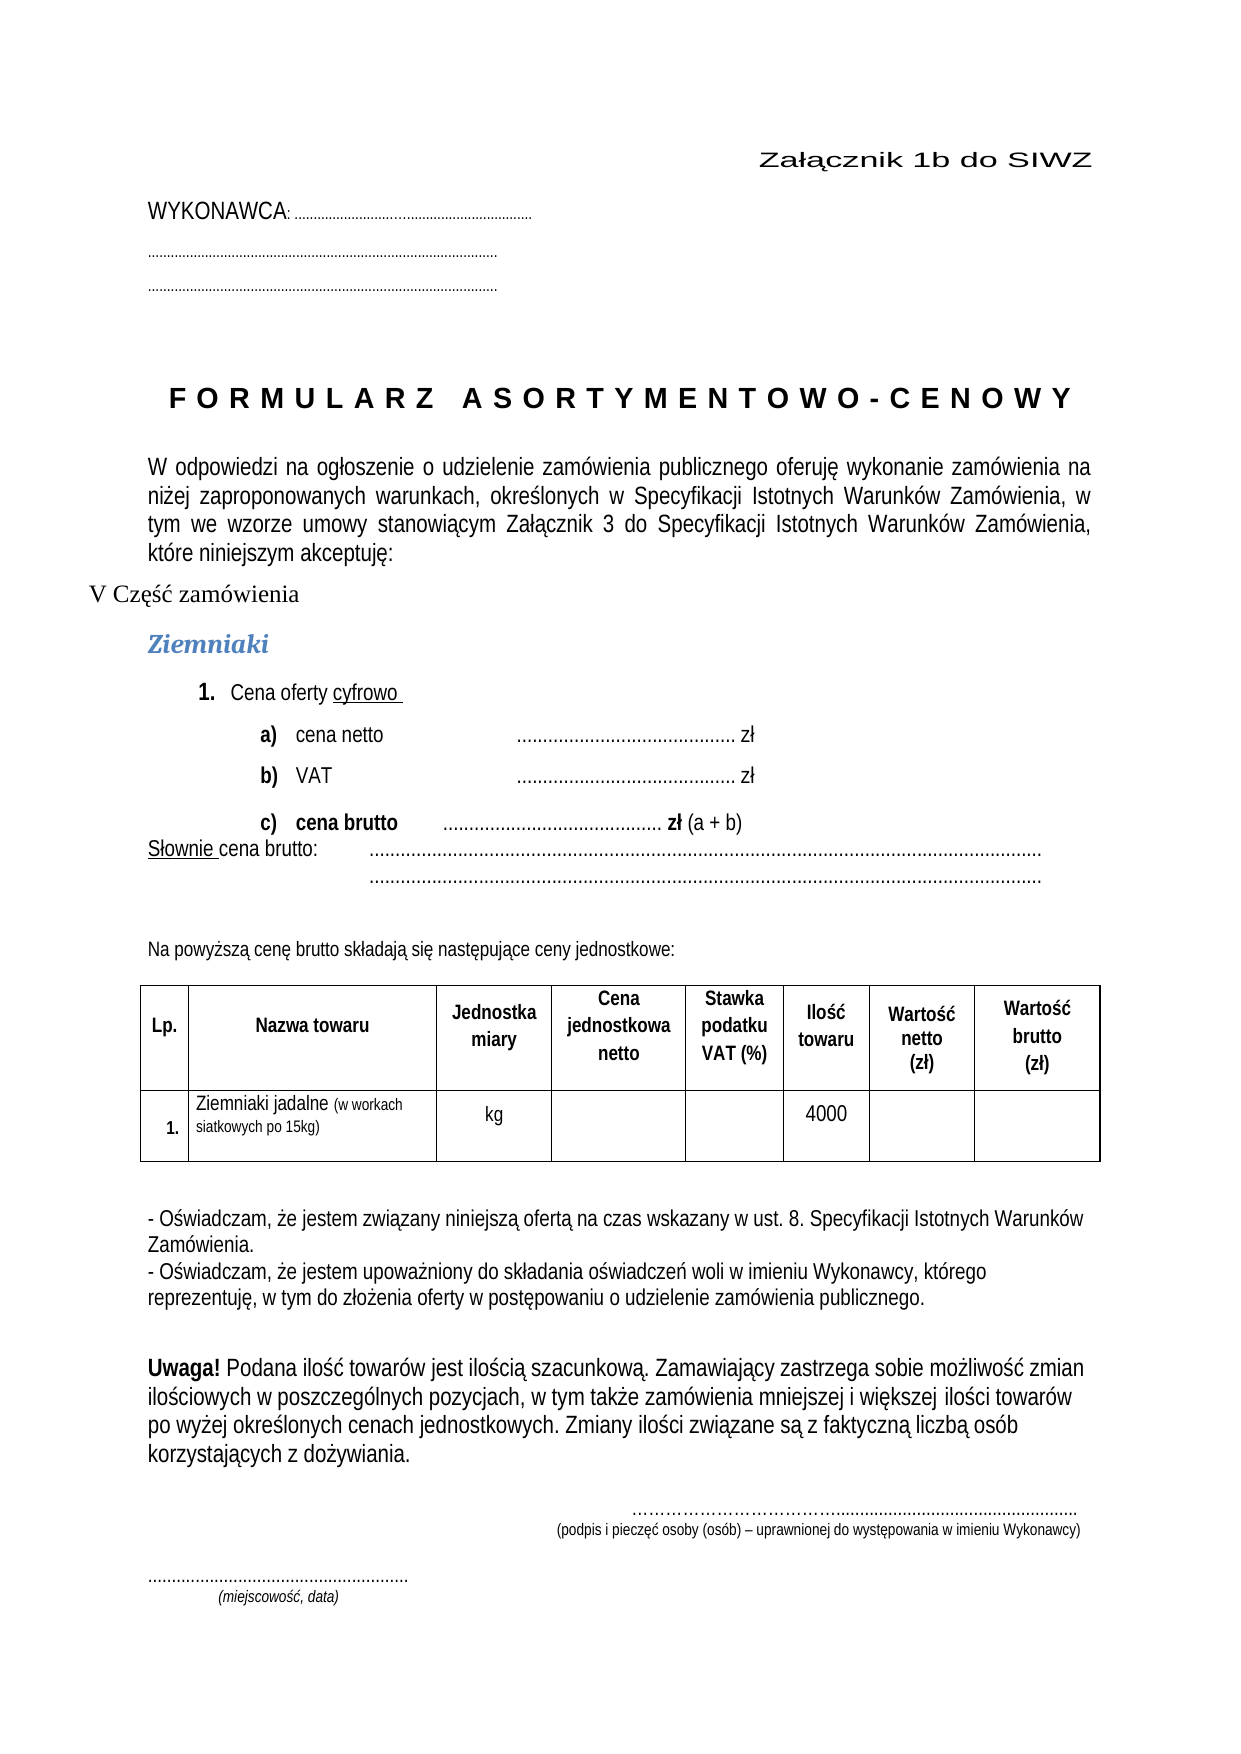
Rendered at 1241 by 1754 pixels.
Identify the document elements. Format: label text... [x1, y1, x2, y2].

table_cell kg [437, 1091, 551, 1161]
table_cell [975, 1091, 1099, 1161]
text ………………………………................................................... [148, 1496, 1088, 1520]
text po wyżej określonych cenach jednostkowych. Zmiany ilości związane są z faktyczną liczbą osób [148, 1411, 1093, 1439]
text ............................................................................................ [148, 276, 1093, 295]
subtitle V Część zamówienia [88, 579, 1093, 608]
table_cell 4000 [784, 1091, 869, 1161]
text ....................................................... [148, 1563, 409, 1587]
list cena netto .......................................... zł [260, 721, 1093, 747]
table_cell [552, 1091, 685, 1161]
text WYKONAWCA: ..........................…................................. [148, 196, 1093, 224]
text - Oświadczam, że jestem związany niniejszą ofertą na czas wskazany w ust. 8. Specyfikacji Istotnych Warunków Zamówienia. [148, 1205, 1093, 1258]
table_cell [686, 1091, 783, 1161]
text Na powyższą cenę brutto składają się następujące ceny jednostkowe: [148, 936, 1093, 960]
table_header Wartość brutto (zł) [975, 986, 1099, 1089]
text ilościowych w poszczególnych pozycjach, w tym także zamówienia mniejszej i większej ilości towarów [148, 1382, 1093, 1411]
subtitle Ziemniaki [148, 629, 1093, 660]
table_header Ilość towaru [784, 986, 869, 1089]
list cena brutto .......................................... zł (a + b) [260, 809, 1093, 835]
list Cena oferty cyfrowo [207, 677, 1093, 706]
text Słownie cena brutto: ................................................................................................................................. [148, 835, 1093, 862]
text ................................................................................................................................. [148, 862, 1093, 888]
table_header Lp. [141, 986, 188, 1089]
text korzystających z dożywiania. [148, 1439, 1093, 1468]
table_cell [141, 1091, 188, 1161]
table_header Stawka podatku VAT (%) [686, 986, 783, 1089]
text W odpowiedzi na ogłoszenie o udzielenie zamówienia publicznego oferuję wykonanie zamówienia na niżej zaproponowanych warunkach, określonych w Specyfikacji Istotnych Warunków Zamówienia, w tym we wzorze umowy stanowiącym Załącznik 3 do Specyfikacji Istotnych Warunków Zamówienia, które niniejszym akceptuję: [148, 452, 1093, 567]
text (miejscowość, data) [148, 1587, 409, 1606]
table_header Cena jednostkowa netto [552, 986, 685, 1089]
table_cell [870, 1091, 974, 1161]
text Załącznik 1b do SIWZ [148, 148, 1093, 172]
list VAT .......................................... zł [260, 762, 1093, 788]
table_header Nazwa towaru [189, 986, 436, 1089]
text ............................................................................................ [148, 241, 1093, 261]
table_header Jednostka miary [437, 986, 551, 1089]
text (podpis i pieczęć osoby (osób) – uprawnionej do występowania w imieniu Wykonawcy) [148, 1520, 1088, 1539]
text Formularz asortymentowo-cenowy [148, 381, 1093, 415]
text - Oświadczam, że jestem upoważniony do składania oświadczeń woli w imieniu Wykonawcy, którego reprezentuję, w tym do złożenia oferty w postępowaniu o udzielenie zamówienia publicznego. [148, 1258, 1093, 1310]
text Uwaga! Podana ilość towarów jest ilością szacunkową. Zamawiający zastrzega sobie możliwość zmian [148, 1353, 1093, 1382]
table_cell Ziemniaki jadalne (w workach siatkowych po 15kg) [189, 1091, 436, 1161]
table_header Wartość netto (zł) [870, 986, 974, 1089]
